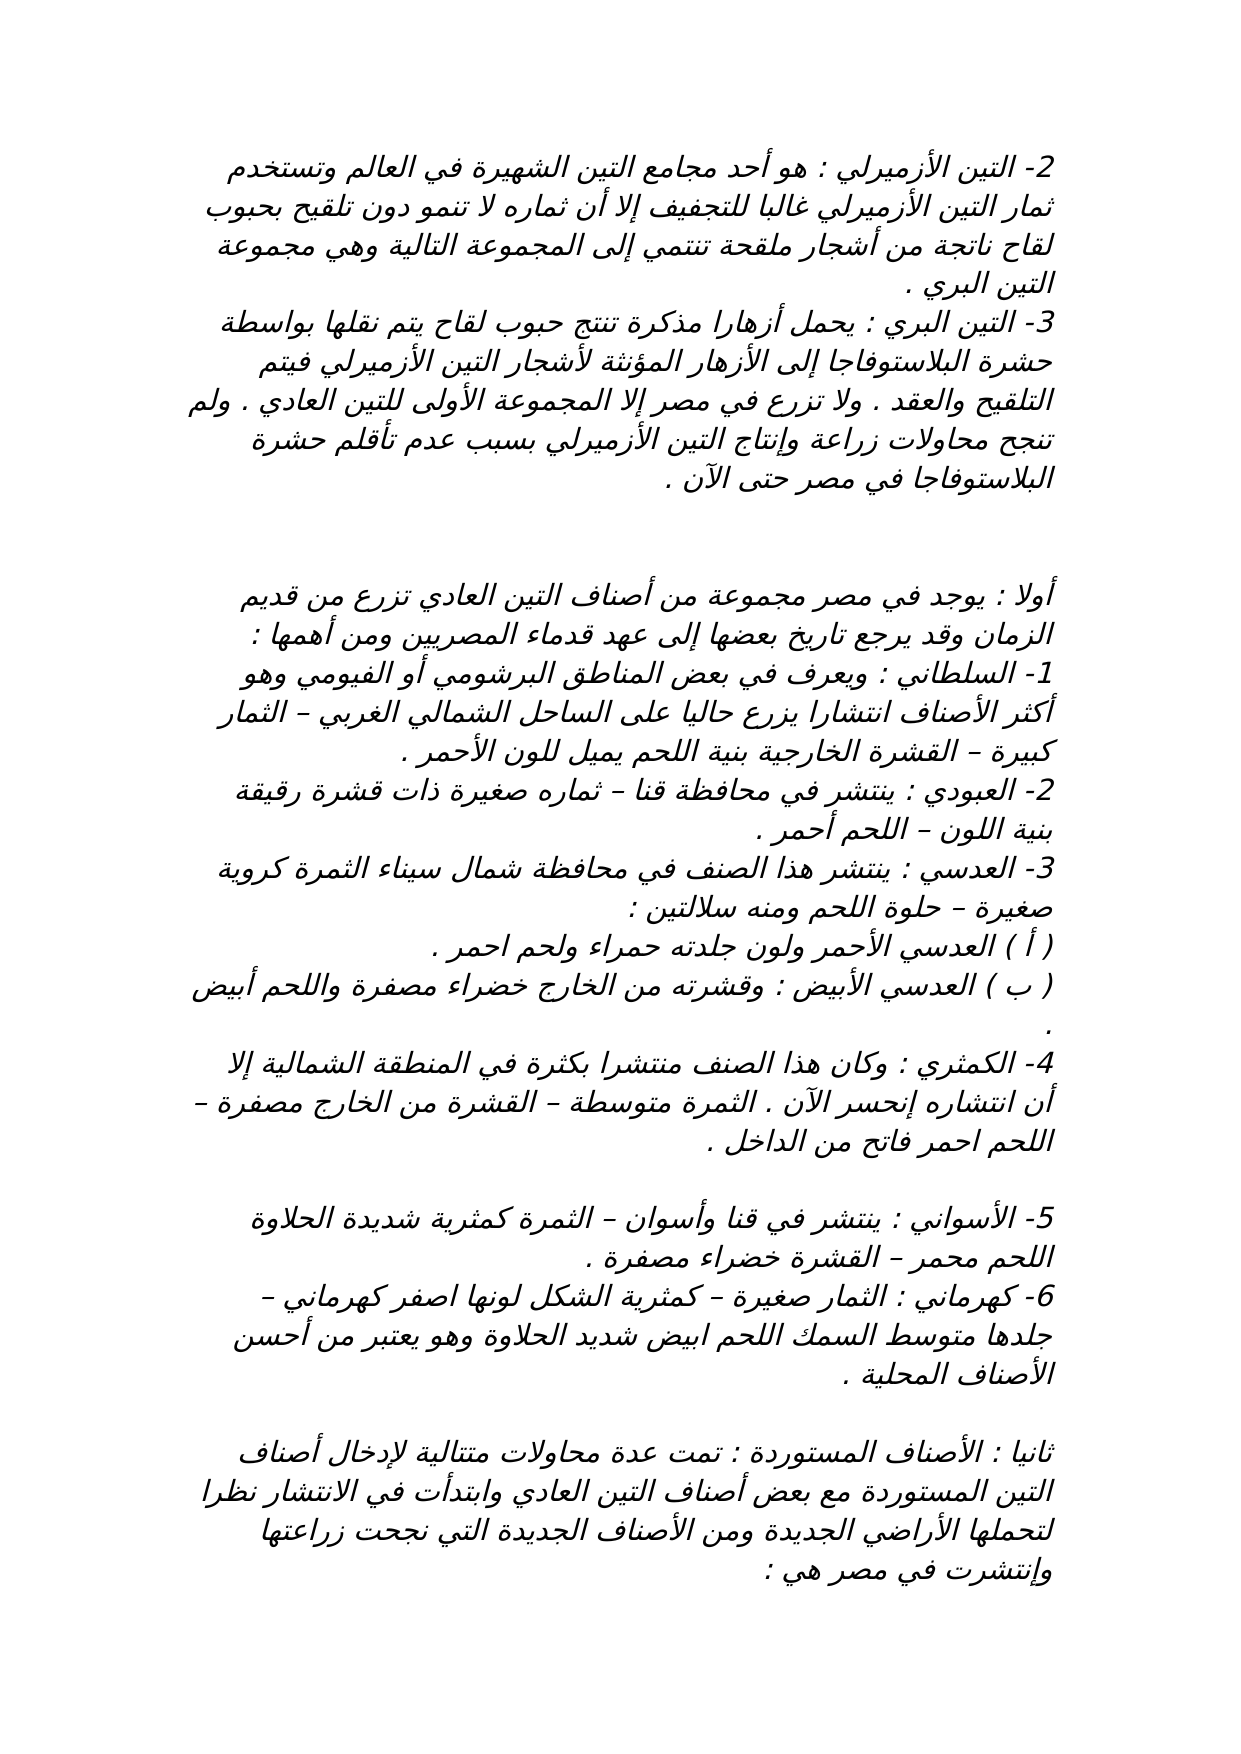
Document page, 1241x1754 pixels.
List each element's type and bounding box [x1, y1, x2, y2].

text [187, 150, 1053, 1586]
